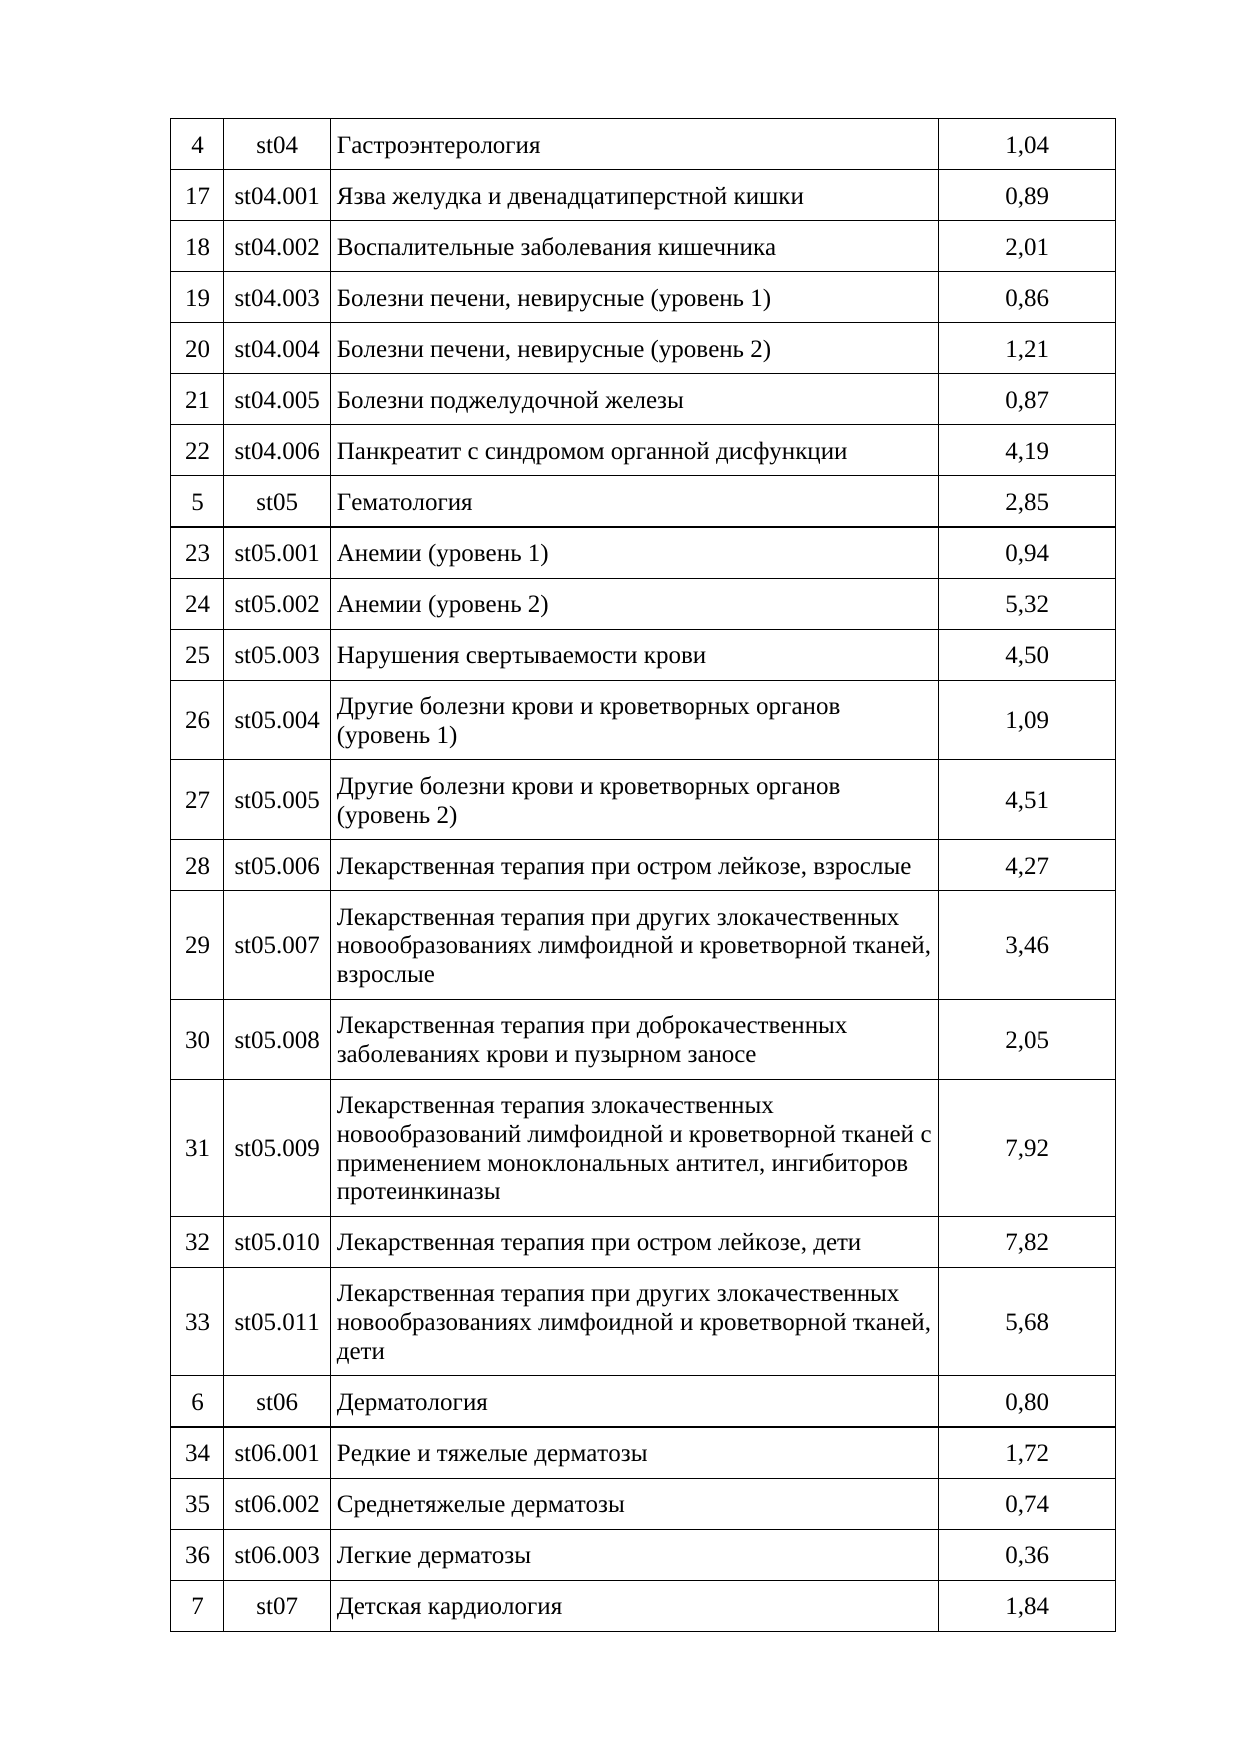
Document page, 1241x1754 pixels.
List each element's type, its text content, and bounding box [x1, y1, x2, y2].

table_cell Язва желудка и двенадцатиперстной кишки [331, 170, 938, 220]
table_cell 0,36 [939, 1530, 1115, 1579]
table_cell 0,87 [939, 374, 1115, 424]
table_cell st04.004 [224, 323, 330, 373]
table_cell 33 [171, 1268, 223, 1375]
table_cell Анемии (уровень 1) [331, 528, 938, 577]
table_cell Нарушения свертываемости крови [331, 630, 938, 679]
table_cell 23 [171, 528, 223, 577]
table_cell Другие болезни крови и кроветворных органов (уровень 1) [331, 681, 938, 759]
table_cell 0,89 [939, 170, 1115, 220]
table_cell 22 [171, 425, 223, 475]
table_cell Детская кардиология [331, 1581, 938, 1631]
table_cell 3,46 [939, 891, 1115, 999]
table_cell 17 [171, 170, 223, 220]
table_cell st06 [224, 1376, 330, 1426]
table_cell Лекарственная терапия злокачественных новообразований лимфоидной и кроветворной тканей с применением моноклональных антител, ингибиторов протеинкиназы [331, 1080, 938, 1216]
table_cell 4,27 [939, 840, 1115, 890]
table_cell Болезни печени, невирусные (уровень 2) [331, 323, 938, 373]
table_cell 30 [171, 1000, 223, 1078]
table_cell 5 [171, 476, 223, 526]
table_cell 4,19 [939, 425, 1115, 475]
table_cell Другие болезни крови и кроветворных органов (уровень 2) [331, 760, 938, 839]
table_cell 2,85 [939, 476, 1115, 526]
table_cell Анемии (уровень 2) [331, 579, 938, 628]
table_cell st05.010 [224, 1217, 330, 1267]
table_cell 18 [171, 221, 223, 271]
table_cell st05 [224, 476, 330, 526]
table_cell Редкие и тяжелые дерматозы [331, 1428, 938, 1477]
table_cell Болезни поджелудочной железы [331, 374, 938, 424]
table_cell 0,86 [939, 272, 1115, 322]
table_cell st04.003 [224, 272, 330, 322]
table_cell 0,94 [939, 528, 1115, 577]
table_cell 28 [171, 840, 223, 890]
table_cell 0,80 [939, 1376, 1115, 1426]
table_cell st05.011 [224, 1268, 330, 1375]
table_cell st04.006 [224, 425, 330, 475]
table_cell st05.003 [224, 630, 330, 679]
table_cell st05.008 [224, 1000, 330, 1078]
table_cell 19 [171, 272, 223, 322]
table_cell 5,32 [939, 579, 1115, 628]
table_cell Болезни печени, невирусные (уровень 1) [331, 272, 938, 322]
table_cell st05.005 [224, 760, 330, 839]
table_cell st04 [224, 119, 330, 169]
table_cell 31 [171, 1080, 223, 1216]
table_cell 7,92 [939, 1080, 1115, 1216]
table_cell 7 [171, 1581, 223, 1631]
table_cell Лекарственная терапия при доброкачественных заболеваниях крови и пузырном заносе [331, 1000, 938, 1078]
table_cell 6 [171, 1376, 223, 1426]
table_cell 7,82 [939, 1217, 1115, 1267]
table_cell 29 [171, 891, 223, 999]
table_cell 20 [171, 323, 223, 373]
table_cell 4 [171, 119, 223, 169]
table_cell 24 [171, 579, 223, 628]
table_cell 21 [171, 374, 223, 424]
table_cell st04.001 [224, 170, 330, 220]
table_cell 1,21 [939, 323, 1115, 373]
table_cell st05.004 [224, 681, 330, 759]
table_cell 5,68 [939, 1268, 1115, 1375]
table_cell 26 [171, 681, 223, 759]
table_cell st05.001 [224, 528, 330, 577]
table_cell Легкие дерматозы [331, 1530, 938, 1579]
table_cell Гематология [331, 476, 938, 526]
table_cell 27 [171, 760, 223, 839]
table_cell 25 [171, 630, 223, 679]
table_cell 35 [171, 1479, 223, 1528]
table_cell Лекарственная терапия при других злокачественных новообразованиях лимфоидной и кроветворной тканей, взрослые [331, 891, 938, 999]
table_cell Лекарственная терапия при других злокачественных новообразованиях лимфоидной и кроветворной тканей, дети [331, 1268, 938, 1375]
table_cell Гастроэнтерология [331, 119, 938, 169]
table_cell st04.005 [224, 374, 330, 424]
table_cell st06.001 [224, 1428, 330, 1477]
table_cell 4,51 [939, 760, 1115, 839]
table_cell st05.007 [224, 891, 330, 999]
table_cell st07 [224, 1581, 330, 1631]
table_cell Панкреатит с синдромом органной дисфункции [331, 425, 938, 475]
table_cell Лекарственная терапия при остром лейкозе, дети [331, 1217, 938, 1267]
table_cell 34 [171, 1428, 223, 1477]
table_cell 0,74 [939, 1479, 1115, 1528]
table_cell 2,05 [939, 1000, 1115, 1078]
table_cell Среднетяжелые дерматозы [331, 1479, 938, 1528]
table_cell st05.002 [224, 579, 330, 628]
table_cell st04.002 [224, 221, 330, 271]
table_cell 4,50 [939, 630, 1115, 679]
table_cell 1,09 [939, 681, 1115, 759]
table_cell 32 [171, 1217, 223, 1267]
table_cell Лекарственная терапия при остром лейкозе, взрослые [331, 840, 938, 890]
table_cell st05.009 [224, 1080, 330, 1216]
table_cell st06.002 [224, 1479, 330, 1528]
table_cell 1,72 [939, 1428, 1115, 1477]
table_cell st05.006 [224, 840, 330, 890]
table_cell 36 [171, 1530, 223, 1579]
table_cell 1,84 [939, 1581, 1115, 1631]
table_cell Дерматология [331, 1376, 938, 1426]
table_cell 1,04 [939, 119, 1115, 169]
table_cell st06.003 [224, 1530, 330, 1579]
table_cell 2,01 [939, 221, 1115, 271]
table_cell Воспалительные заболевания кишечника [331, 221, 938, 271]
